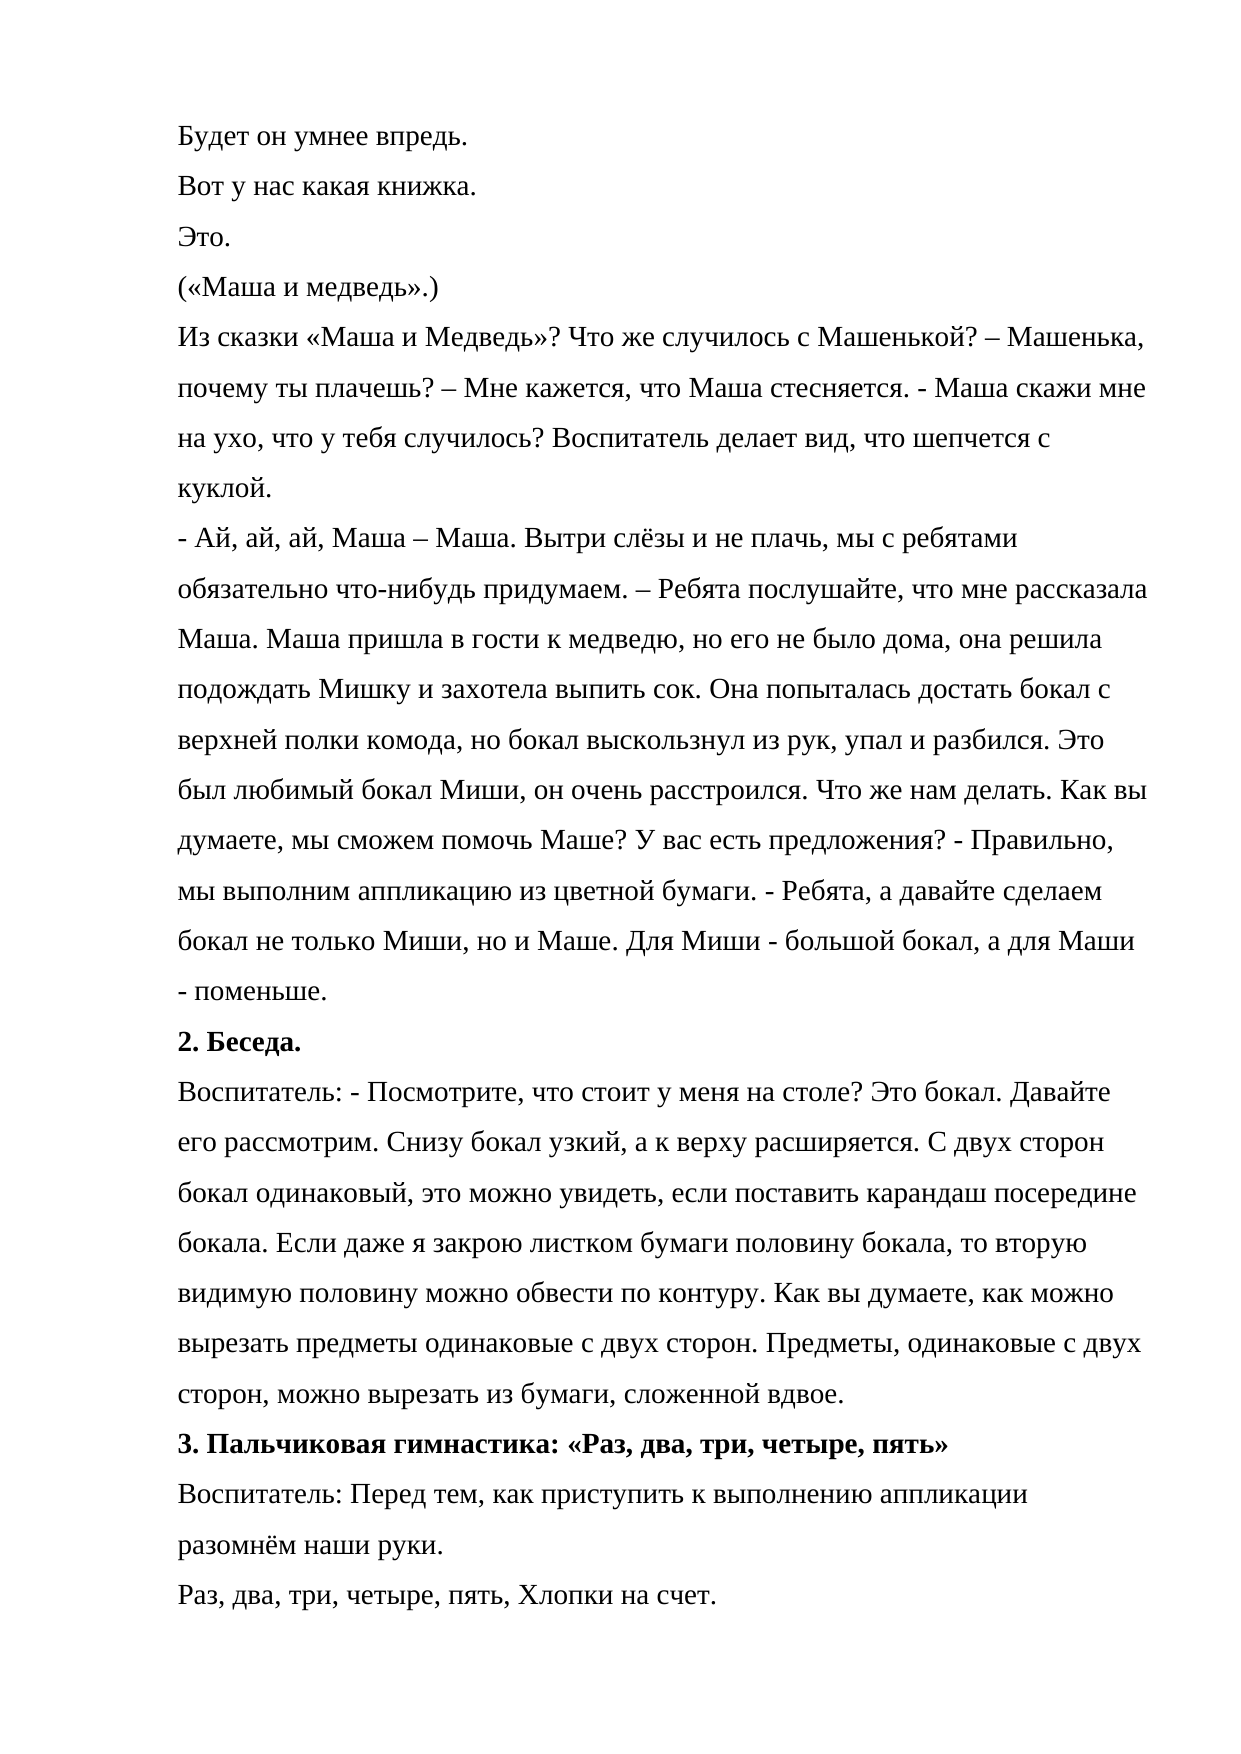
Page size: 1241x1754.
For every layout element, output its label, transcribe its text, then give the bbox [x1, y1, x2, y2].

text 2. Беседа. [177, 1024, 1152, 1057]
text Воспитатель: Перед тем, как приступить к выполнению аппликации разомнём наши руки. [177, 1477, 1152, 1560]
text Из сказки «Маша и Медведь»? Что же случилось с Машенькой? – Машенька, почему ты плачешь? – Мне кажется, что Маша стесняется. - Маша скажи мне на ухо, что у тебя случилось? Воспитатель делает вид, что шепчется с куклой. [177, 319, 1152, 504]
text («Маша и медведь».) [177, 269, 1152, 303]
text 3. Пальчиковая гимнастика: «Раз, два, три, четыре, пять» [177, 1426, 1152, 1460]
text - Ай, ай, ай, Маша – Маша. Вытри слёзы и не плачь, мы с ребятами обязательно что-нибудь придумаем. – Ребята послушайте, что мне рассказала Маша. Маша пришла в гости к медведю, но его не было дома, она решила подождать Мишку и захотела выпить сок. Она попыталась достать бокал с верхней полки комода, но бокал выскользнул из рук, упал и разбился. Это был любимый бокал Миши, он очень расстроился. Что же нам делать. Как вы думаете, мы сможем помочь Маше? У вас есть предложения? - Правильно, мы выполним аппликацию из цветной бумаги. - Ребята, а давайте сделаем бокал не только Миши, но и Маше. Для Миши - большой бокал, а для Маши - поменьше. [177, 521, 1152, 1007]
text Будет он умнее впредь. [177, 118, 1152, 152]
text Вот у нас какая книжка. [177, 168, 1152, 202]
text Это. [177, 219, 1152, 252]
text Раз, два, три, четыре, пять, Хлопки на счет. [177, 1577, 1152, 1611]
text Воспитатель: - Посмотрите, что стоит у меня на столе? Это бокал. Давайте его рассмотрим. Снизу бокал узкий, а к верху расширяется. С двух сторон бокал одинаковый, это можно увидеть, если поставить карандаш посередине бокала. Если даже я закрою листком бумаги половину бокала, то вторую видимую половину можно обвести по контуру. Как вы думаете, как можно вырезать предметы одинаковые с двух сторон. Предметы, одинаковые с двух сторон, можно вырезать из бумаги, сложенной вдвое. [177, 1074, 1152, 1409]
